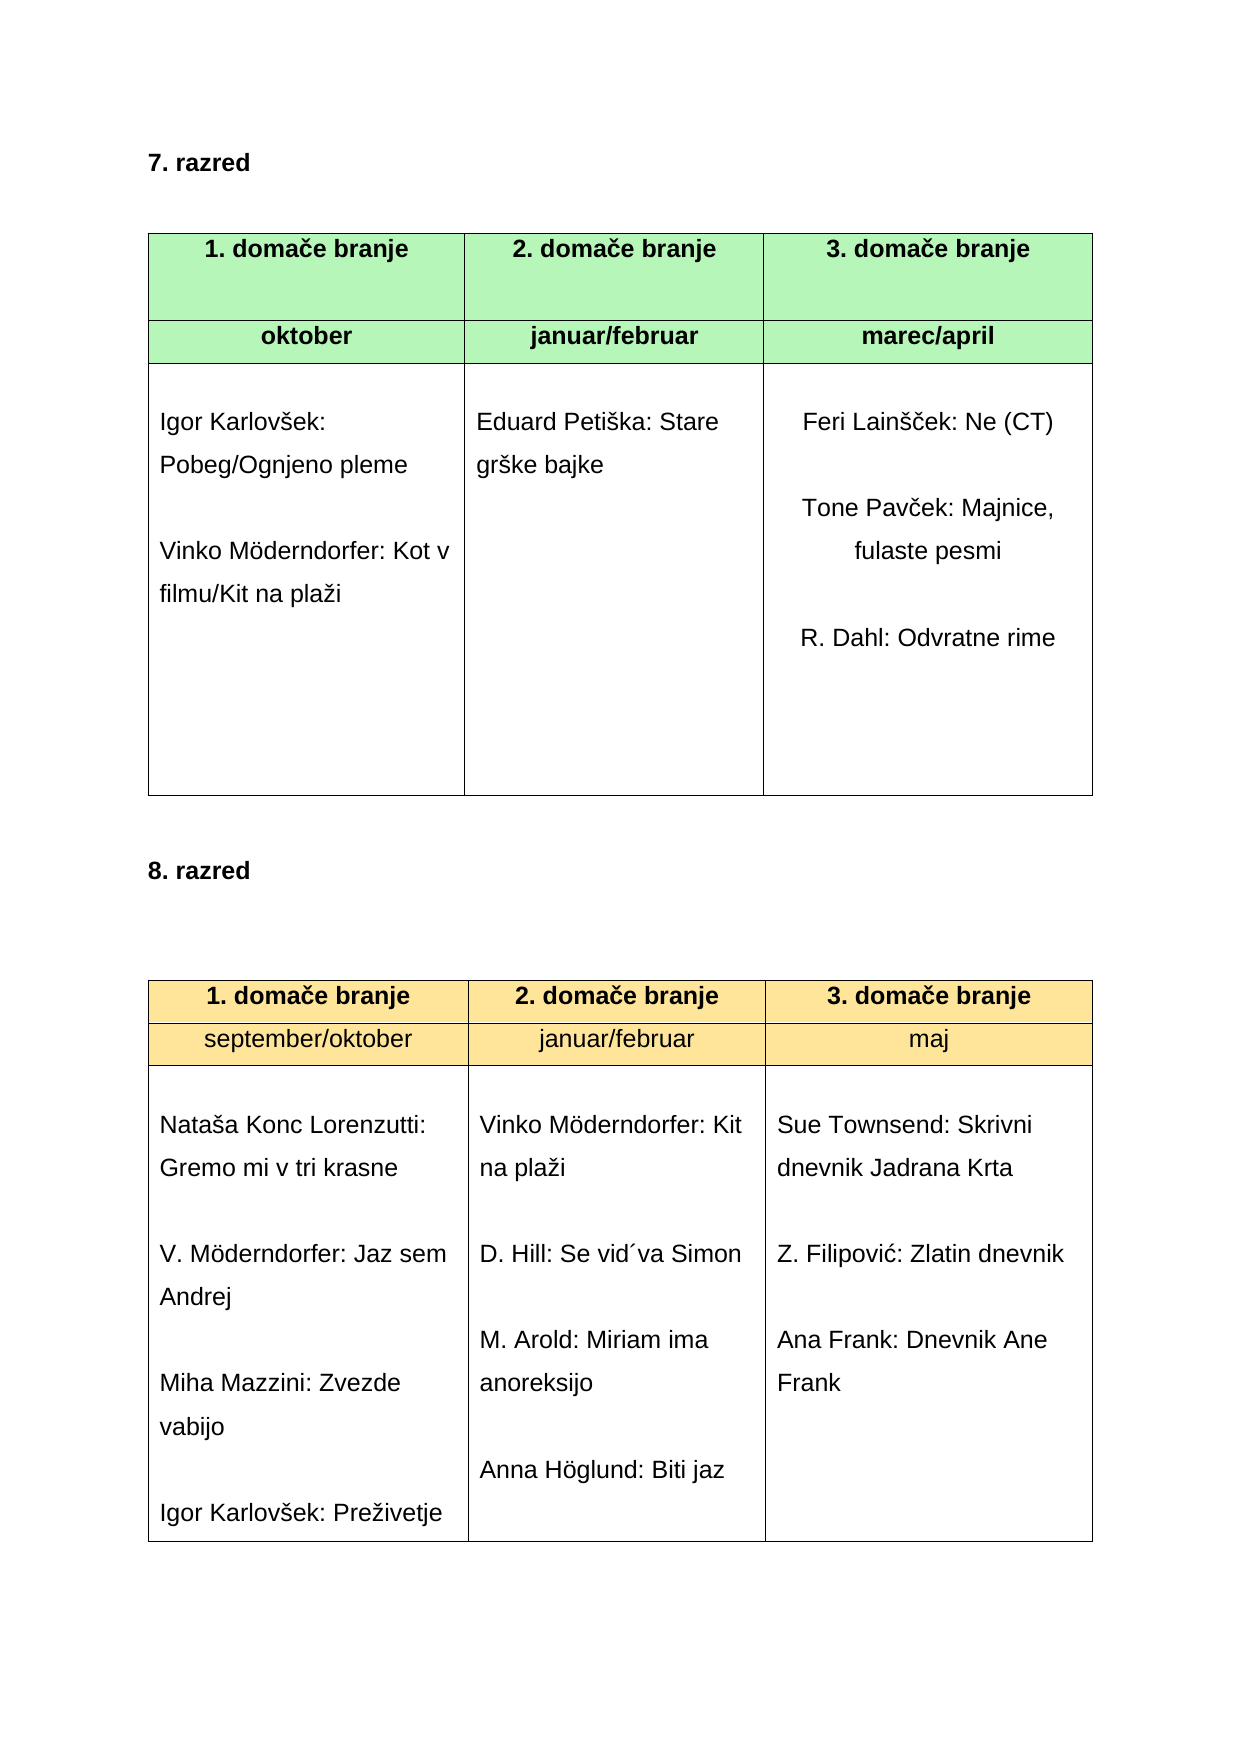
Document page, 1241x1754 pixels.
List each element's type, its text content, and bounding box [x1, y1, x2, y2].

table_cell Nataša Konc Lorenzutti: Gremo mi v tri krasne V. Möderndorfer: Jaz sem Andrej Miha Mazzini: Zvezde vabijo Igor Karlovšek: Preživetje [149, 1066, 468, 1541]
table_cell Igor Karlovšek: Pobeg/Ognjeno pleme Vinko Möderndorfer: Kot v filmu/Kit na plaži [149, 364, 464, 795]
table_cell januar/februar [469, 1024, 765, 1065]
table_cell maj [766, 1024, 1092, 1065]
text 8. razred [148, 856, 1093, 884]
table_cell marec/april [764, 321, 1092, 363]
table_header 3. domače branje [766, 981, 1092, 1022]
table_header 2. domače branje [469, 981, 765, 1022]
table_cell Sue Townsend: Skrivni dnevnik Jadrana Krta Z. Filipović: Zlatin dnevnik Ana Frank: Dnevnik Ane Frank [766, 1066, 1092, 1541]
table_cell oktober [149, 321, 464, 363]
table_cell september/oktober [149, 1024, 468, 1065]
table_cell Feri Lainšček: Ne (CT) Tone Pavček: Majnice, fulaste pesmi R. Dahl: Odvratne rime [764, 364, 1092, 795]
table_header 3. domače branje [764, 234, 1092, 320]
table_cell Vinko Möderndorfer: Kit na plaži D. Hill: Se vid´va Simon M. Arold: Miriam ima anoreksijo Anna Höglund: Biti jaz [469, 1066, 765, 1541]
table_header 2. domače branje [465, 234, 763, 320]
table_header 1. domače branje [149, 234, 464, 320]
table_cell januar/februar [465, 321, 763, 363]
text 7. razred [148, 148, 1093, 176]
table_header 1. domače branje [149, 981, 468, 1022]
table_cell Eduard Petiška: Stare grške bajke [465, 364, 763, 795]
